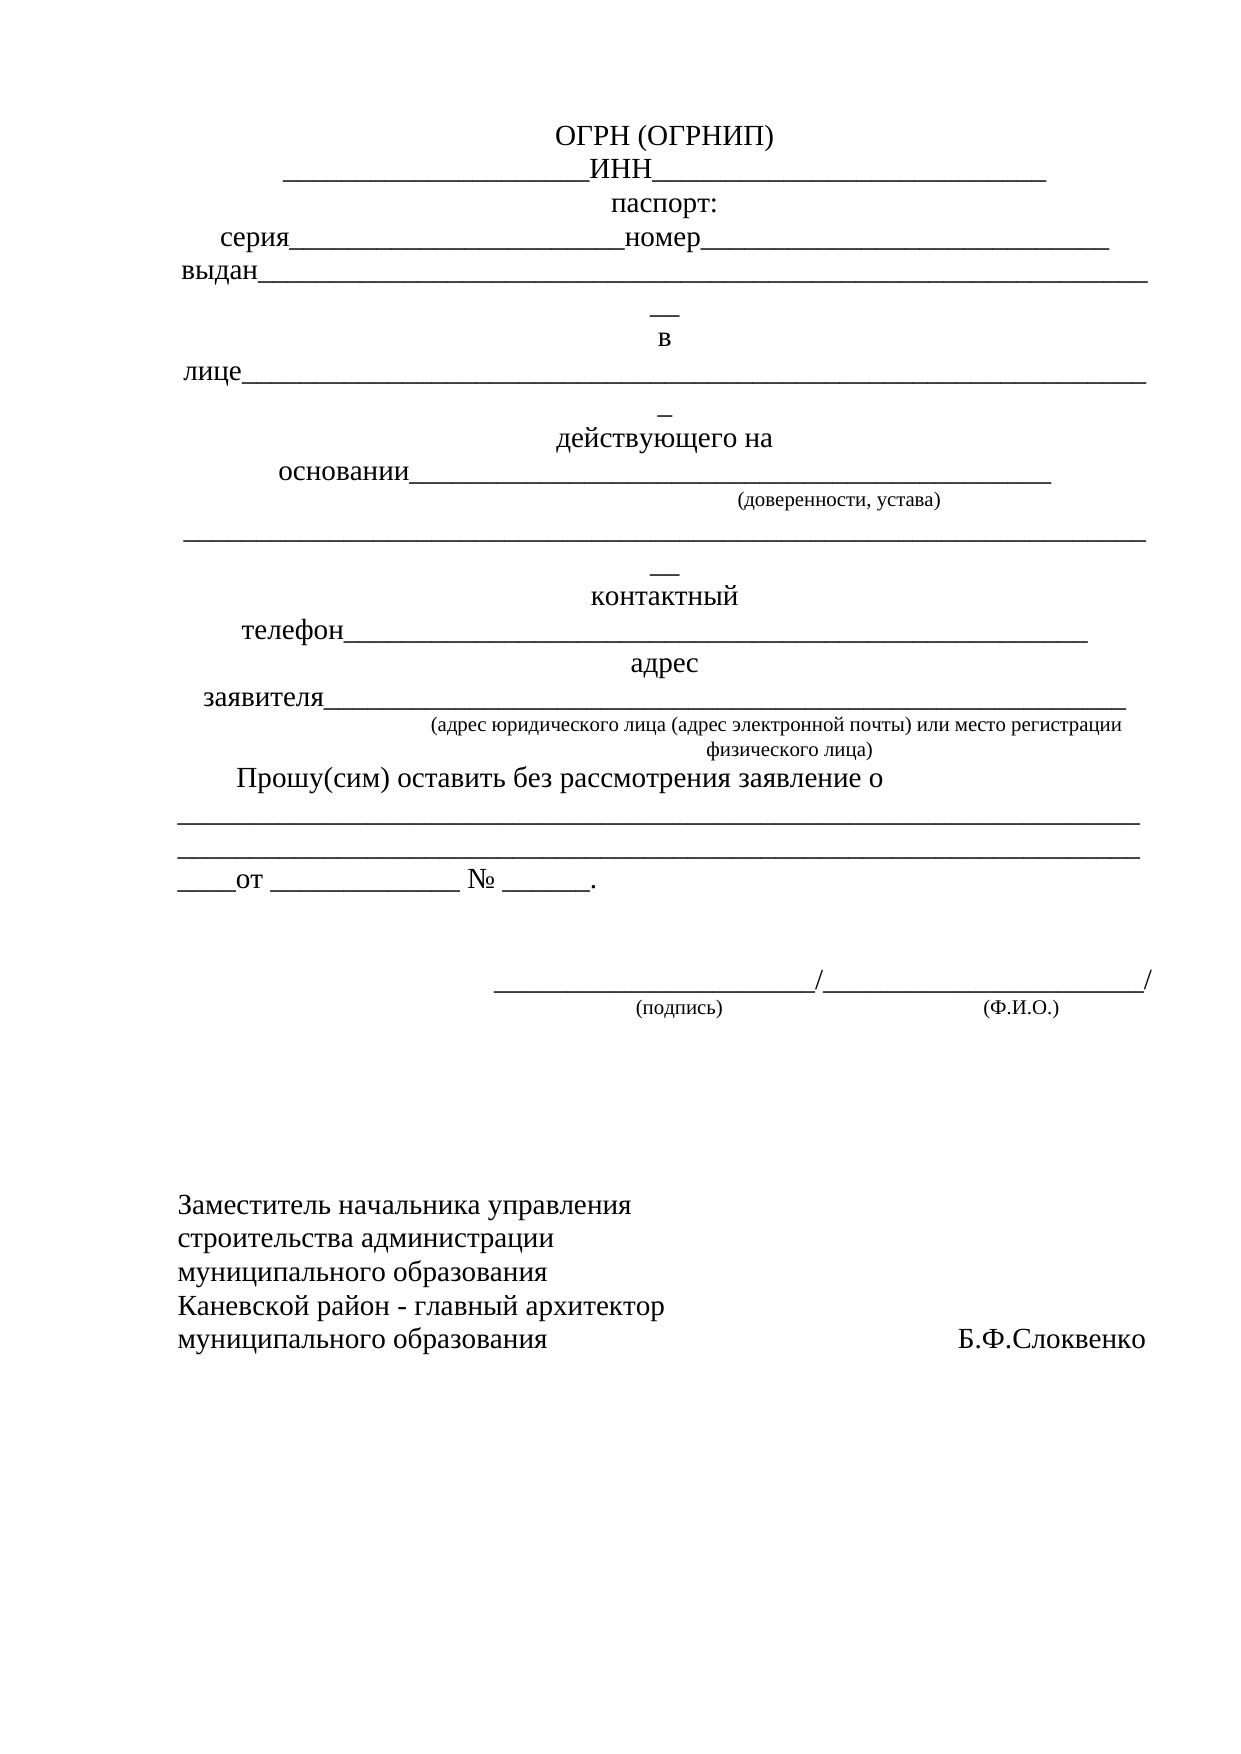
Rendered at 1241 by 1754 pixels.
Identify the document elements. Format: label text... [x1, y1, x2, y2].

text (доверенности, устава) [177, 487, 1152, 511]
text ____________________________________________________________________ [177, 511, 1152, 578]
text выдан_______________________________________________________________ [177, 252, 1152, 319]
text Заместитель начальника управления [177, 1187, 1152, 1221]
text (адрес юридического лица (адрес электронной почты) или место регистрации [177, 712, 1152, 736]
text паспорт: серия_______________________номер____________________________ [177, 185, 1152, 252]
text Прошу(сим) оставить без рассмотрения заявление о ________________________________________________________________________________________________________________________________________от _____________ № ______. [177, 761, 1152, 895]
text строительства администрации [177, 1221, 1152, 1254]
text физического лица) [177, 736, 1152, 761]
text муниципального образования [177, 1254, 1152, 1288]
text муниципального образования Б.Ф.Слоквенко [177, 1321, 1152, 1355]
text ______________________/______________________/ [177, 962, 1152, 995]
text Каневской район - главный архитектор [177, 1288, 1152, 1321]
text контактный телефон___________________________________________________ [177, 578, 1152, 645]
text действующего на основании____________________________________________ [177, 420, 1152, 487]
text в лице_______________________________________________________________ [177, 319, 1152, 420]
text ОГРН (ОГРНИП) _____________________ИНН___________________________ [177, 118, 1152, 185]
text адрес заявителя_______________________________________________________ [177, 645, 1152, 712]
text (подпись) (Ф.И.О.) [177, 995, 1152, 1019]
